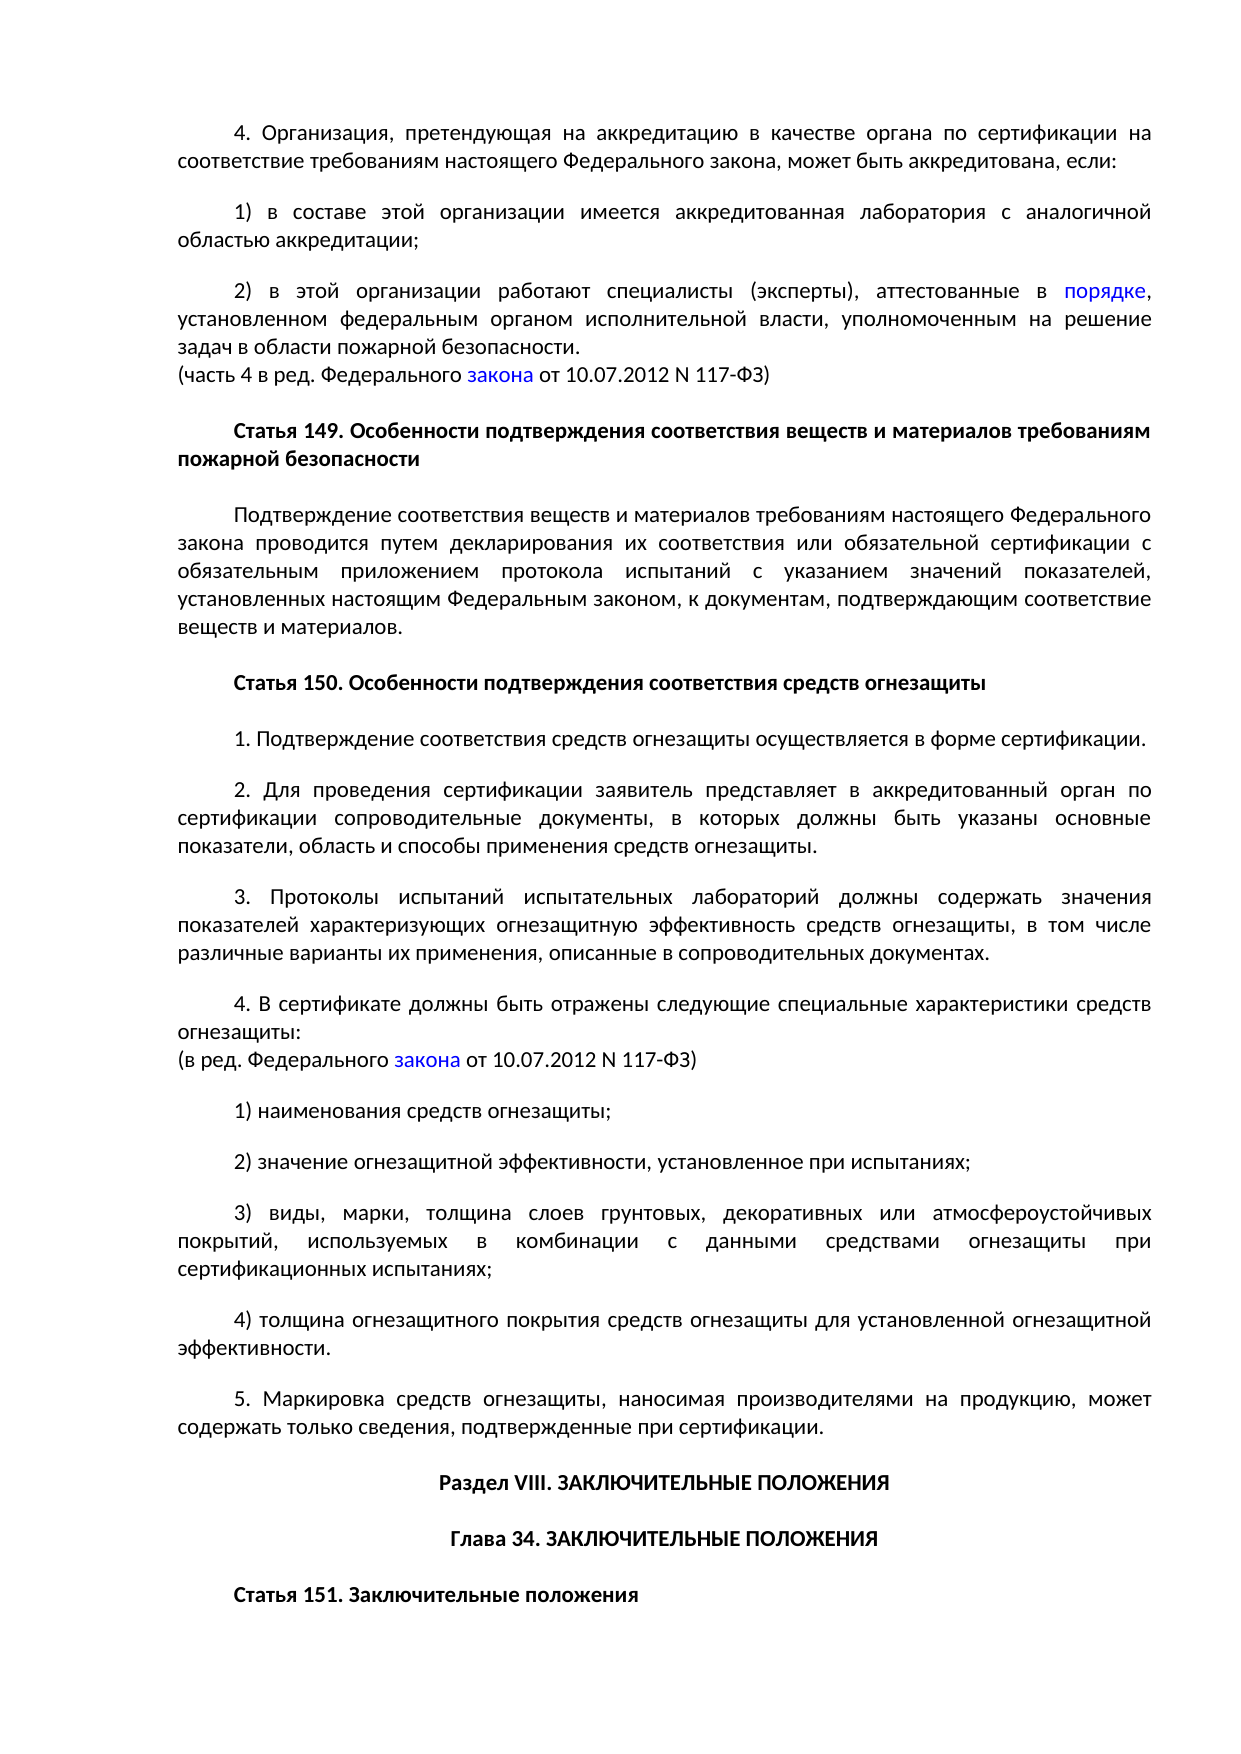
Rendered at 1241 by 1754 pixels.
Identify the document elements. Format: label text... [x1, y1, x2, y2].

text 5. Маркировка средств огнезащиты, наносимая производителями на продукцию, может содержать только сведения, подтвержденные при сертификации. [177, 1384, 1152, 1440]
text 1) наименования средств огнезащиты; [177, 1096, 1152, 1124]
text 3. Протоколы испытаний испытательных лабораторий должны содержать значения показателей характеризующих огнезащитную эффективность средств огнезащиты, в том числе различные варианты их применения, описанные в сопроводительных документах. [177, 882, 1152, 966]
text 3) виды, марки, толщина слоев грунтовых, декоративных или атмосфероустойчивых покрытий, используемых в комбинации с данными средствами огнезащиты при сертификационных испытаниях; [177, 1198, 1152, 1282]
text (в ред. Федерального закона от 10.07.2012 N 117-ФЗ) [177, 1045, 1152, 1073]
text (часть 4 в ред. Федерального закона от 10.07.2012 N 117-ФЗ) [177, 360, 1152, 388]
title Раздел VIII. ЗАКЛЮЧИТЕЛЬНЫЕ ПОЛОЖЕНИЯ [177, 1468, 1152, 1496]
title Статья 151. Заключительные положения [177, 1580, 1152, 1608]
text 1. Подтверждение соответствия средств огнезащиты осуществляется в форме сертификации. [177, 724, 1152, 752]
text 4. Организация, претендующая на аккредитацию в качестве органа по сертификации на соответствие требованиям настоящего Федерального закона, может быть аккредитована, если: [177, 118, 1152, 174]
text 2) значение огнезащитной эффективности, установленное при испытаниях; [177, 1147, 1152, 1175]
title Статья 150. Особенности подтверждения соответствия средств огнезащиты [177, 668, 1152, 696]
text 4. В сертификате должны быть отражены следующие специальные характеристики средств огнезащиты: [177, 989, 1152, 1045]
title Статья 149. Особенности подтверждения соответствия веществ и материалов требованиям пожарной безопасности [177, 416, 1152, 472]
text 2) в этой организации работают специалисты (эксперты), аттестованные в порядке, установленном федеральным органом исполнительной власти, уполномоченным на решение задач в области пожарной безопасности. [177, 276, 1152, 360]
text 1) в составе этой организации имеется аккредитованная лаборатория с аналогичной областью аккредитации; [177, 197, 1152, 253]
text Подтверждение соответствия веществ и материалов требованиям настоящего Федерального закона проводится путем декларирования их соответствия или обязательной сертификации с обязательным приложением протокола испытаний с указанием значений показателей, установленных настоящим Федеральным законом, к документам, подтверждающим соответствие веществ и материалов. [177, 500, 1152, 640]
title Глава 34. ЗАКЛЮЧИТЕЛЬНЫЕ ПОЛОЖЕНИЯ [177, 1524, 1152, 1552]
text 4) толщина огнезащитного покрытия средств огнезащиты для установленной огнезащитной эффективности. [177, 1305, 1152, 1361]
text 2. Для проведения сертификации заявитель представляет в аккредитованный орган по сертификации сопроводительные документы, в которых должны быть указаны основные показатели, область и способы применения средств огнезащиты. [177, 775, 1152, 859]
